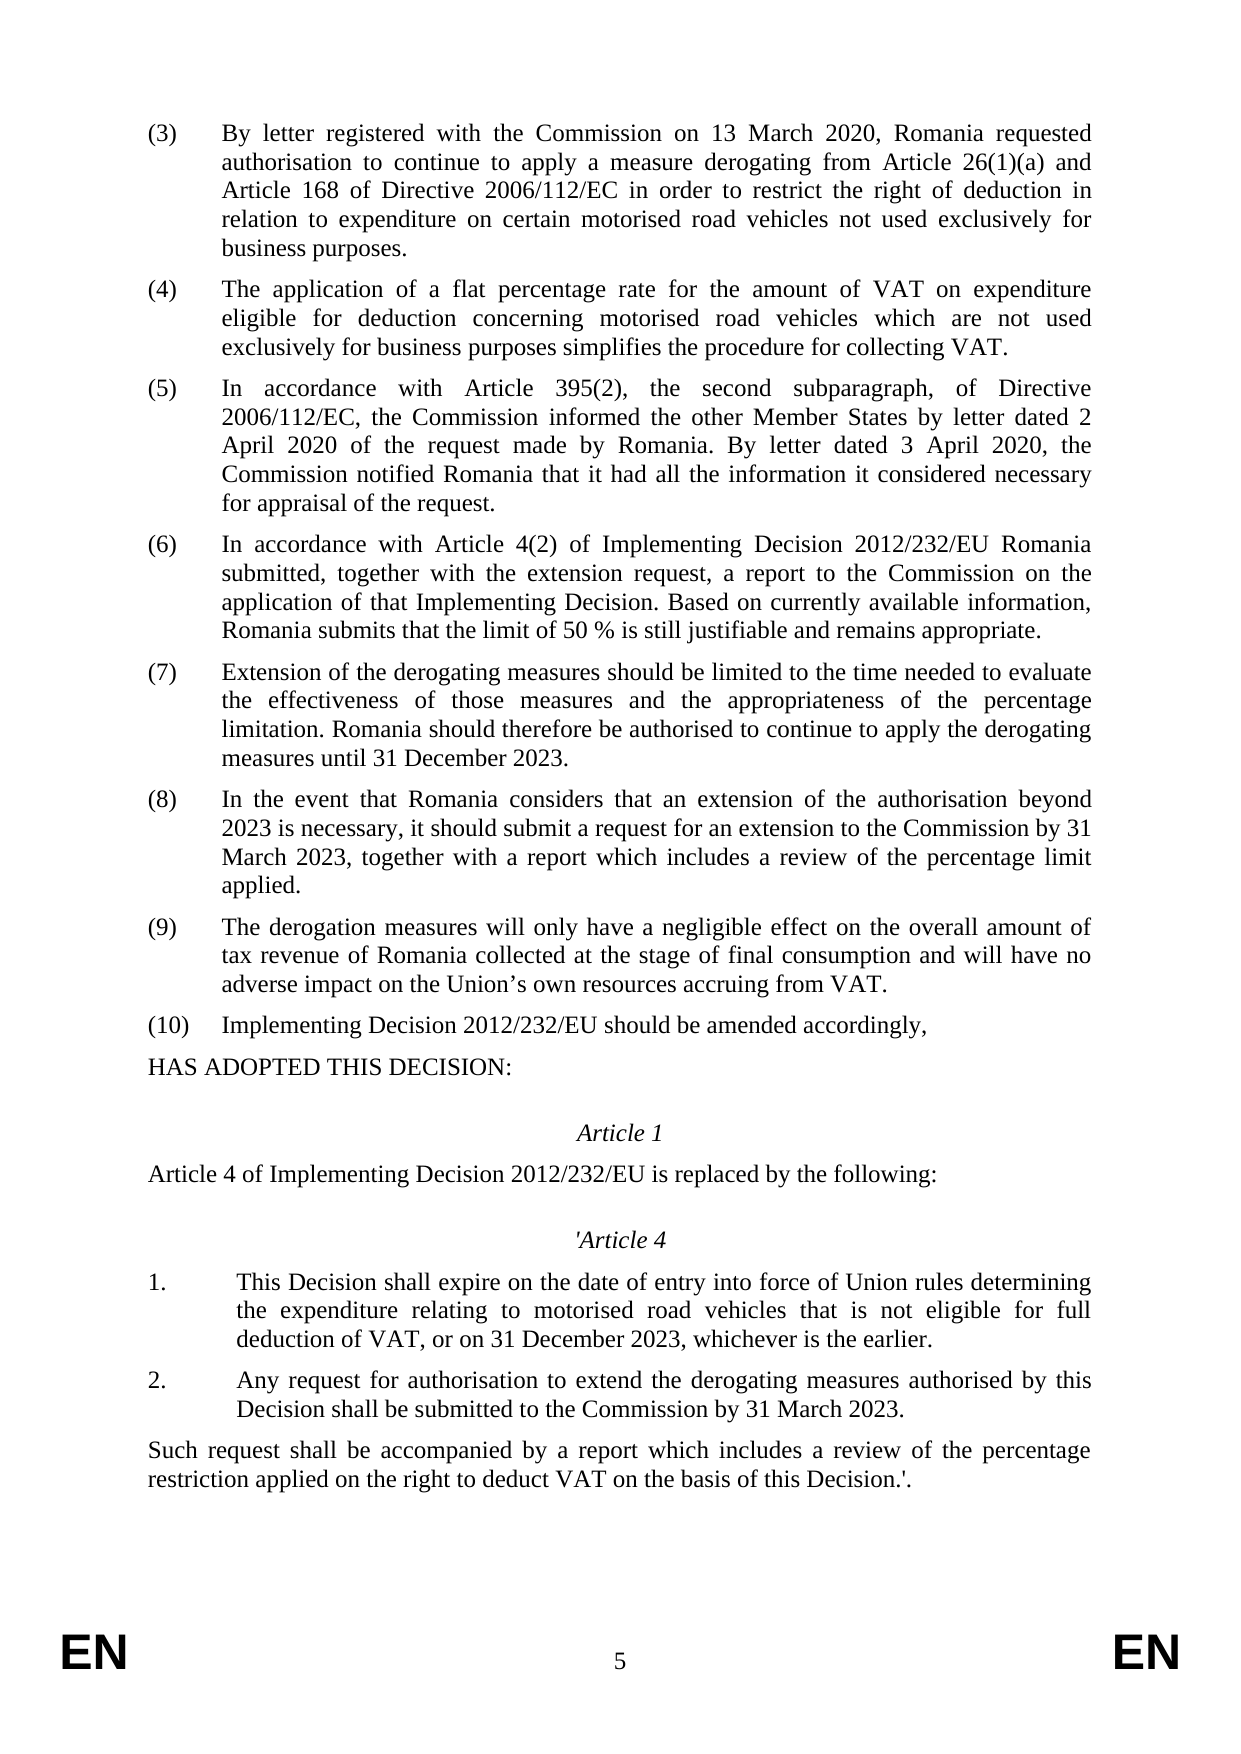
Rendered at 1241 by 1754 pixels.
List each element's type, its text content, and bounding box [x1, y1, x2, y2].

text 'Article 4 [148, 1226, 1093, 1254]
text HAS ADOPTED THIS DECISION: [148, 1052, 1093, 1081]
text Article 1 [148, 1118, 1093, 1147]
text Such request shall be accompanied by a report which includes a review of the percentage restriction applied on the right to deduct VAT on the basis of this Decision.'. [148, 1436, 1093, 1493]
text (4) The application of a flat percentage rate for the amount of VAT on expenditure eligible for deduction concerning motorised road vehicles which are not used exclusively for business purposes simplifies the procedure for collecting VAT. [148, 274, 1093, 361]
text (10) Implementing Decision 2012/232/EU should be amended accordingly, [148, 1011, 1093, 1039]
text (7) Extension of the derogating measures should be limited to the time needed to evaluate the effectiveness of those measures and the appropriateness of the percentage limitation. Romania should therefore be authorised to continue to apply the derogating measures until 31 December 2023. [148, 657, 1093, 772]
text 2. Any request for authorisation to extend the derogating measures authorised by this Decision shall be submitted to the Commission by 31 March 2023. [148, 1366, 1093, 1423]
text Article 4 of Implementing Decision 2012/232/EU is replaced by the following: [148, 1159, 1093, 1188]
text (8) In the event that Romania considers that an extension of the authorisation beyond 2023 is necessary, it should submit a request for an extension to the Commission by 31 March 2023, together with a report which includes a review of the percentage limit applied. [148, 784, 1093, 899]
text (5) In accordance with Article 395(2), the second subparagraph, of Directive 2006/112/EC, the Commission informed the other Member States by letter dated 2 April 2020 of the request made by Romania. By letter dated 3 April 2020, the Commission notified Romania that it had all the information it considered necessary for appraisal of the request. [148, 373, 1093, 517]
text (6) In accordance with Article 4(2) of Implementing Decision 2012/232/EU Romania submitted, together with the extension request, a report to the Commission on the application of that Implementing Decision. Based on currently available information, Romania submits that the limit of 50 % is still justifiable and remains appropriate. [148, 529, 1093, 644]
text (9) The derogation measures will only have a negligible effect on the overall amount of tax revenue of Romania collected at the stage of final consumption and will have no adverse impact on the Union’s own resources accruing from VAT. [148, 912, 1093, 998]
text 1. This Decision shall expire on the date of entry into force of Union rules determining the expenditure relating to motorised road vehicles that is not eligible for full deduction of VAT, or on 31 December 2023, whichever is the earlier. [148, 1267, 1093, 1353]
text (3) By letter registered with the Commission on 13 March 2020, Romania requested authorisation to continue to apply a measure derogating from Article 26(1)(a) and Article 168 of Directive 2006/112/EC in order to restrict the right of deduction in relation to expenditure on certain motorised road vehicles not used exclusively for business purposes. [148, 118, 1093, 262]
